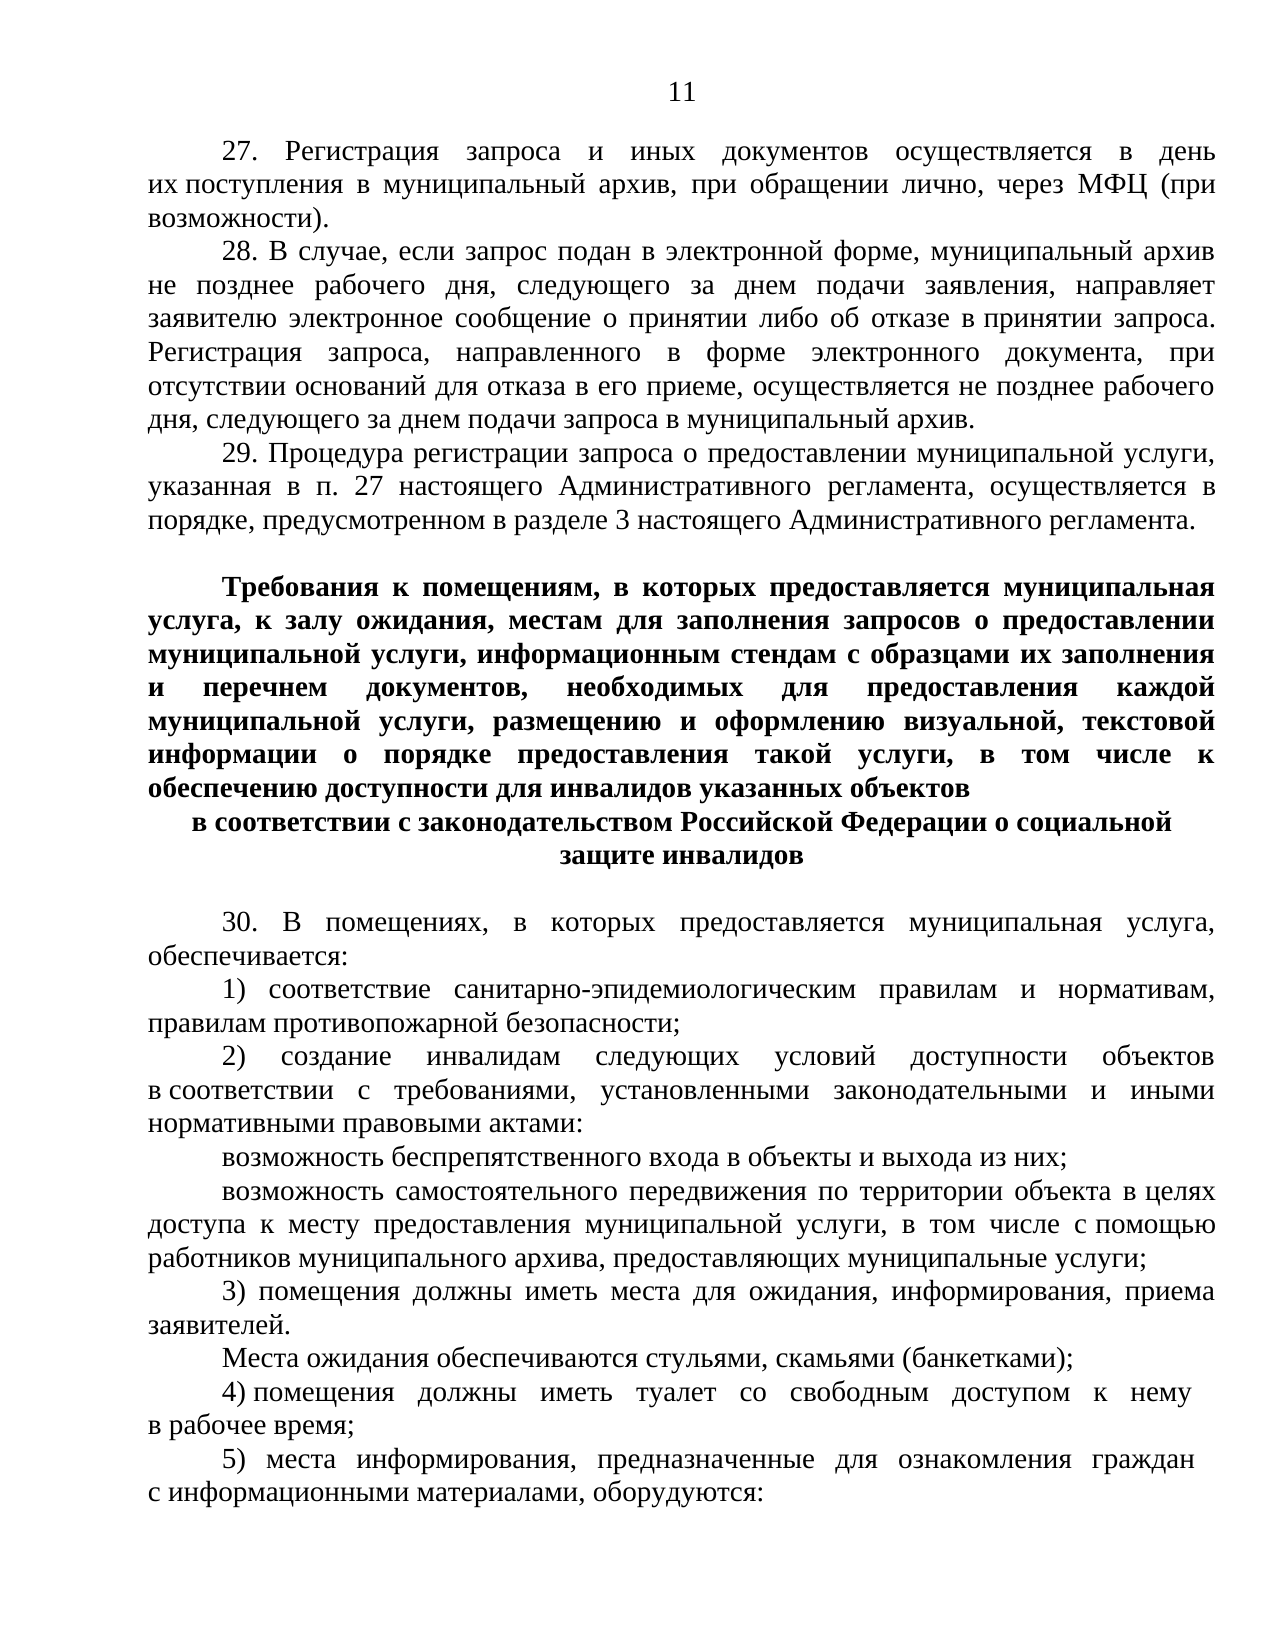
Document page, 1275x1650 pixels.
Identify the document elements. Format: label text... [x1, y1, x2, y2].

text 27. Регистрация запроса и иных документов осуществляется в день их поступления в муниципальный архив, при обращении лично, через МФЦ (при возможности). [148, 133, 1216, 233]
text возможность самостоятельного передвижения по территории объекта в целях доступа к месту предоставления муниципальной услуги, в том числе с помощью работников муниципального архива, предоставляющих муниципальные услуги; [148, 1173, 1216, 1273]
text 2) создание инвалидам следующих условий доступности объектов в соответствии с требованиями, установленными законодательными и иными нормативными правовыми актами: [148, 1038, 1216, 1139]
text 5) места информирования, предназначенные для ознакомления граждан с информационными материалами, оборудуются: [148, 1441, 1216, 1508]
text 4) помещения должны иметь туалет со свободным доступом к нему в рабочее время; [148, 1374, 1216, 1441]
text 29. Процедура регистрации запроса о предоставлении муниципальной услуги, указанная в п. 27 настоящего Административного регламента, осуществляется в порядке, предусмотренном в разделе 3 настоящего Административного регламента. [148, 435, 1216, 535]
text 1) соответствие санитарно-эпидемиологическим правилам и нормативам, правилам противопожарной безопасности; [148, 971, 1216, 1038]
text 30. В помещениях, в которых предоставляется муниципальная услуга, обеспечивается: [148, 904, 1216, 971]
text Места ожидания обеспечиваются стульями, скамьями (банкетками); [148, 1340, 1216, 1374]
text возможность беспрепятственного входа в объекты и выхода из них; [148, 1139, 1216, 1173]
text 28. В случае, если запрос подан в электронной форме, муниципальный архив не позднее рабочего дня, следующего за днем подачи заявления, направляет заявителю электронное сообщение о принятии либо об отказе в принятии запроса. Регистрация запроса, направленного в форме электронного документа, при отсутствии оснований для отказа в его приеме, осуществляется не позднее рабочего дня, следующего за днем подачи запроса в муниципальный архив. [148, 233, 1216, 435]
text в соответствии с законодательством Российской Федерации о социальной защите инвалидов [148, 804, 1216, 871]
text Требования к помещениям, в которых предоставляется муниципальная услуга, к залу ожидания, местам для заполнения запросов о предоставлении муниципальной услуги, информационным стендам с образцами их заполнения и перечнем документов, необходимых для предоставления каждой муниципальной услуги, размещению и оформлению визуальной, текстовой информации о порядке предоставления такой услуги, в том числе к обеспечению доступности для инвалидов указанных объектов [148, 569, 1216, 804]
text 3) помещения должны иметь места для ожидания, информирования, приема заявителей. [148, 1273, 1216, 1340]
